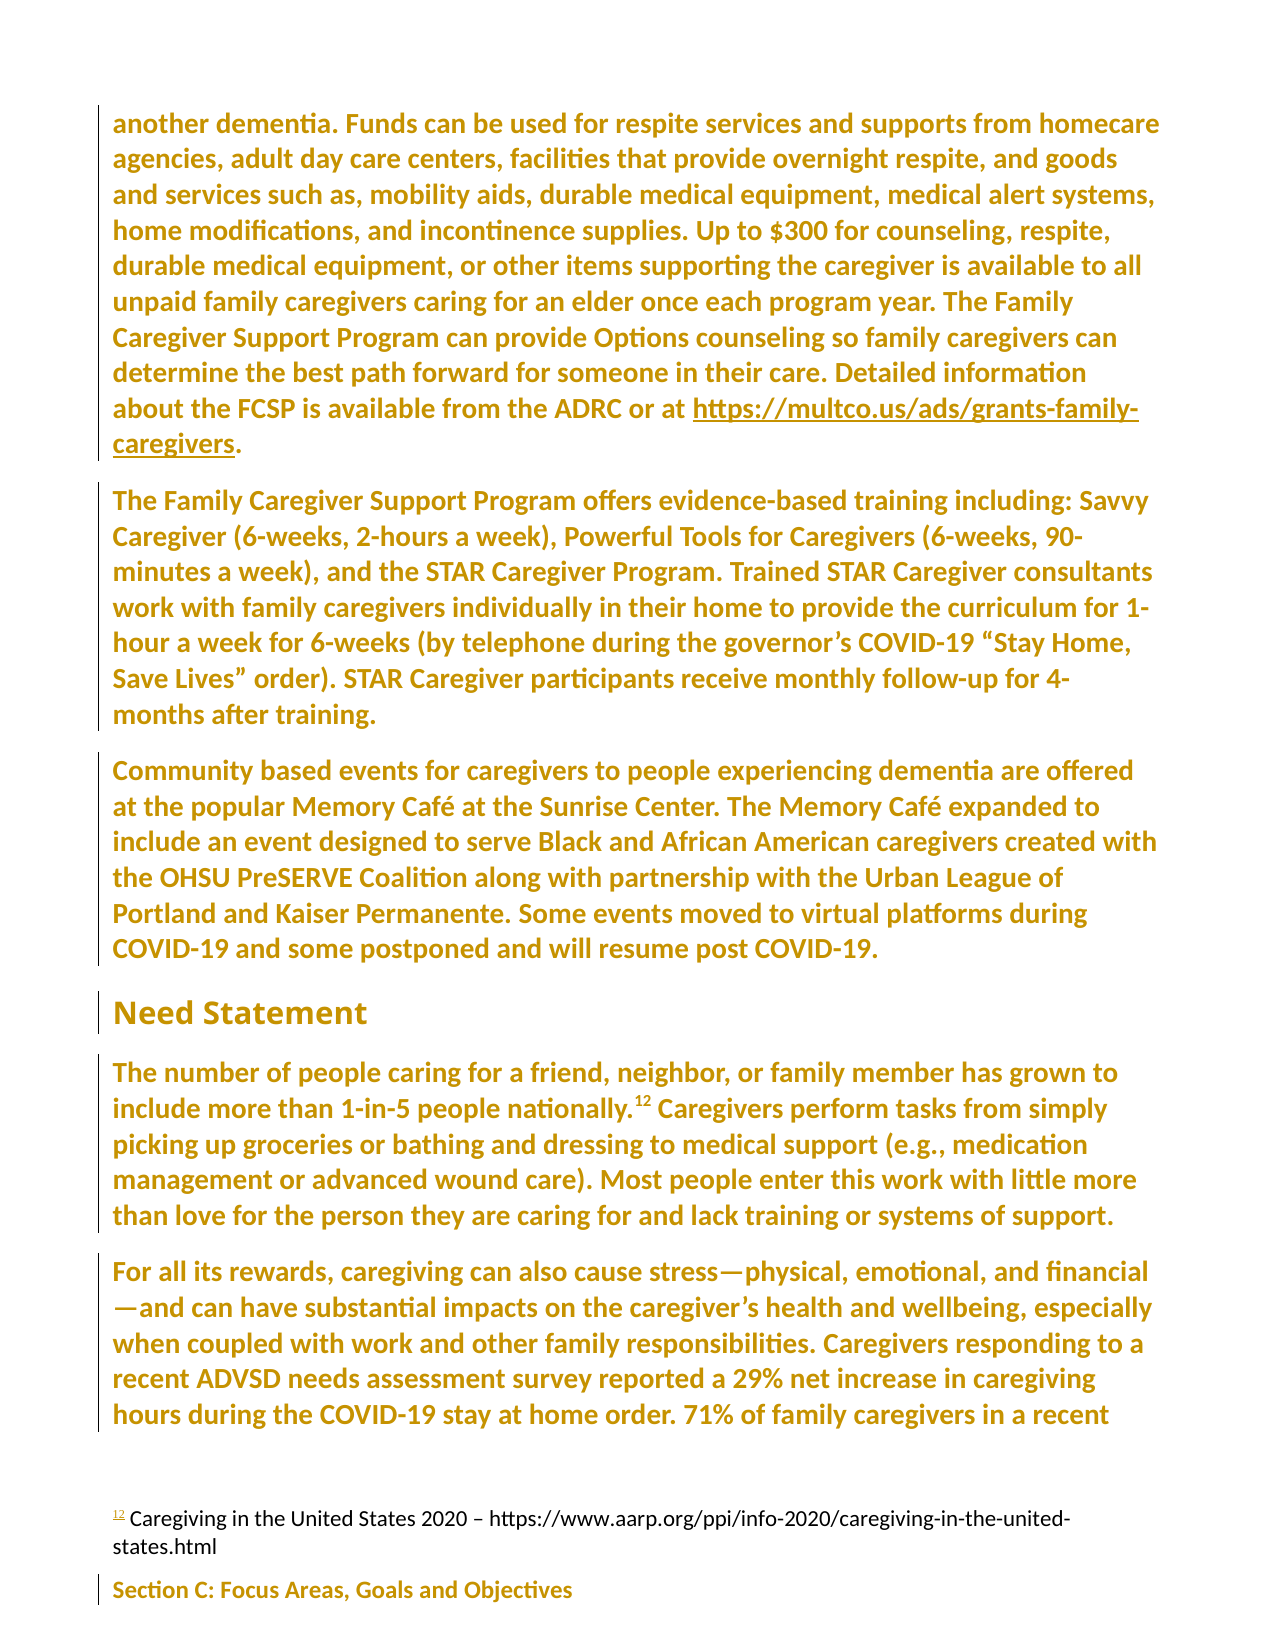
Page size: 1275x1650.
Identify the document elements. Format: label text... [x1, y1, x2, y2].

text Community based events for caregivers to people experiencing dementia are offered at the popular Memory Café at the Sunrise Center. The Memory Café expanded to include an event designed to serve Black and African American caregivers created with the OHSU PreSERVE Coalition along with partnership with the Urban League of Portland and Kaiser Permanente. Some events moved to virtual platforms during COVID-19 and some postponed and will resume post COVID-19. [112, 752, 1162, 966]
text The number of people caring for a friend, neighbor, or family member has grown to include more than 1-in-5 people nationally. Caregivers perform tasks from simply picking up groceries or bathing and dressing to medical support (e.g., medication management or advanced wound care). Most people enter this work with little more than love for the person they are caring for and lack training or systems of support. [112, 1054, 1162, 1233]
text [112, 105, 1162, 461]
text The Family Caregiver Support Program offers evidence-based training including: Savvy Caregiver (6-weeks, 2-hours a week), Powerful Tools for Caregivers (6-weeks, 90-minutes a week), and the STAR Caregiver Program. Trained STAR Caregiver consultants work with family caregivers individually in their home to provide the curriculum for 1-hour a week for 6-weeks (by telephone during the governor’s COVID-19 “Stay Home, Save Lives” order). STAR Caregiver participants receive monthly follow-up for 4-months after training. [112, 482, 1162, 731]
subtitle Need Statement [112, 991, 1162, 1034]
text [112, 1253, 1162, 1432]
